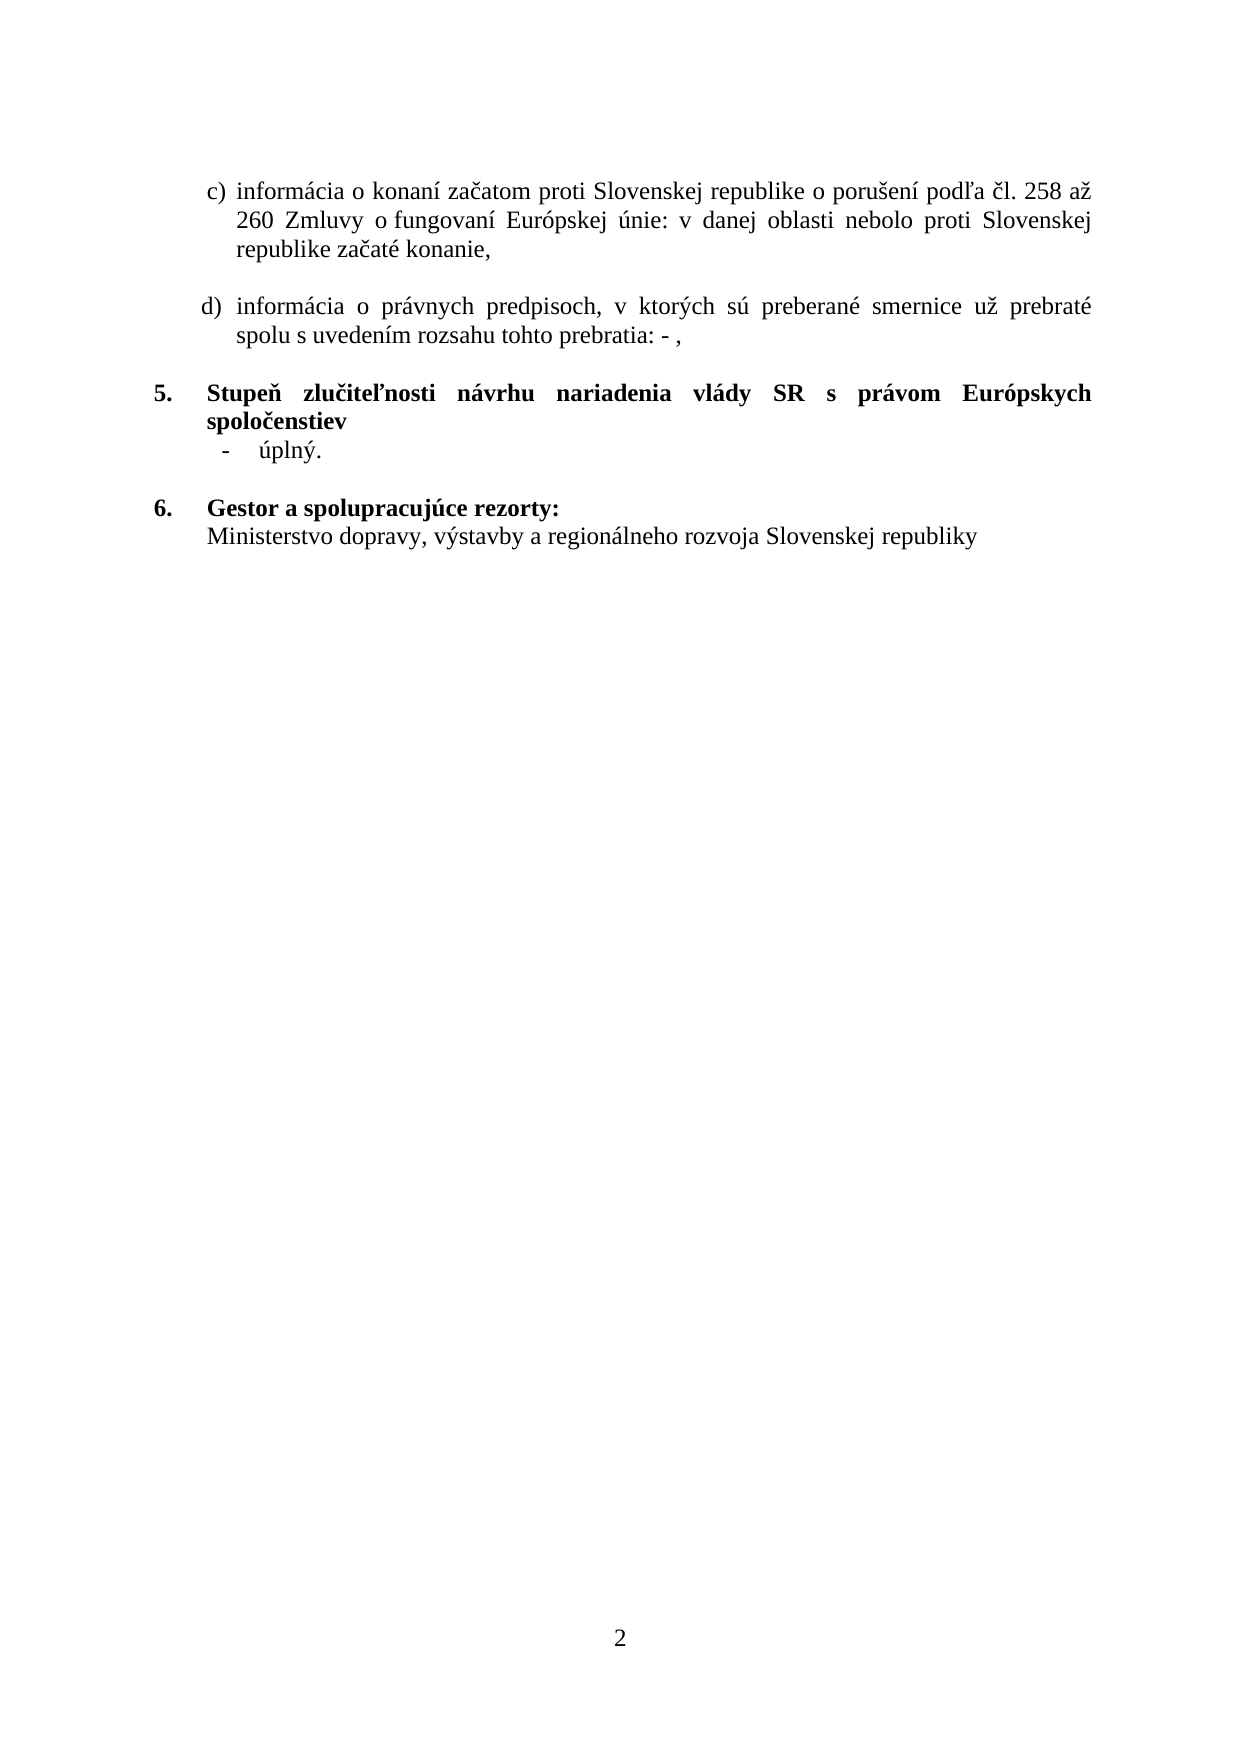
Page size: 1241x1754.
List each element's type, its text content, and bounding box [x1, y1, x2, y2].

list Gestor a spolupracujúce rezorty: [153, 493, 1093, 521]
text Ministerstvo dopravy, výstavby a regionálneho rozvoja Slovenskej republiky [207, 521, 1093, 550]
list informácia o konaní začatom proti Slovenskej republike o porušení podľa čl. 258 až 260 Zmluvy o fungovaní Európskej únie: v danej oblasti nebolo proti Slovenskej republike začaté konanie, [207, 176, 1093, 263]
list informácia o právnych predpisoch, v ktorých sú preberané smernice už prebraté spolu s uvedením rozsahu tohto prebratia: - , [201, 291, 1093, 349]
list Stupeň zlučiteľnosti návrhu nariadenia vlády SR s právom Európskych spoločenstiev [153, 378, 1093, 435]
list úplný. [221, 435, 1093, 464]
